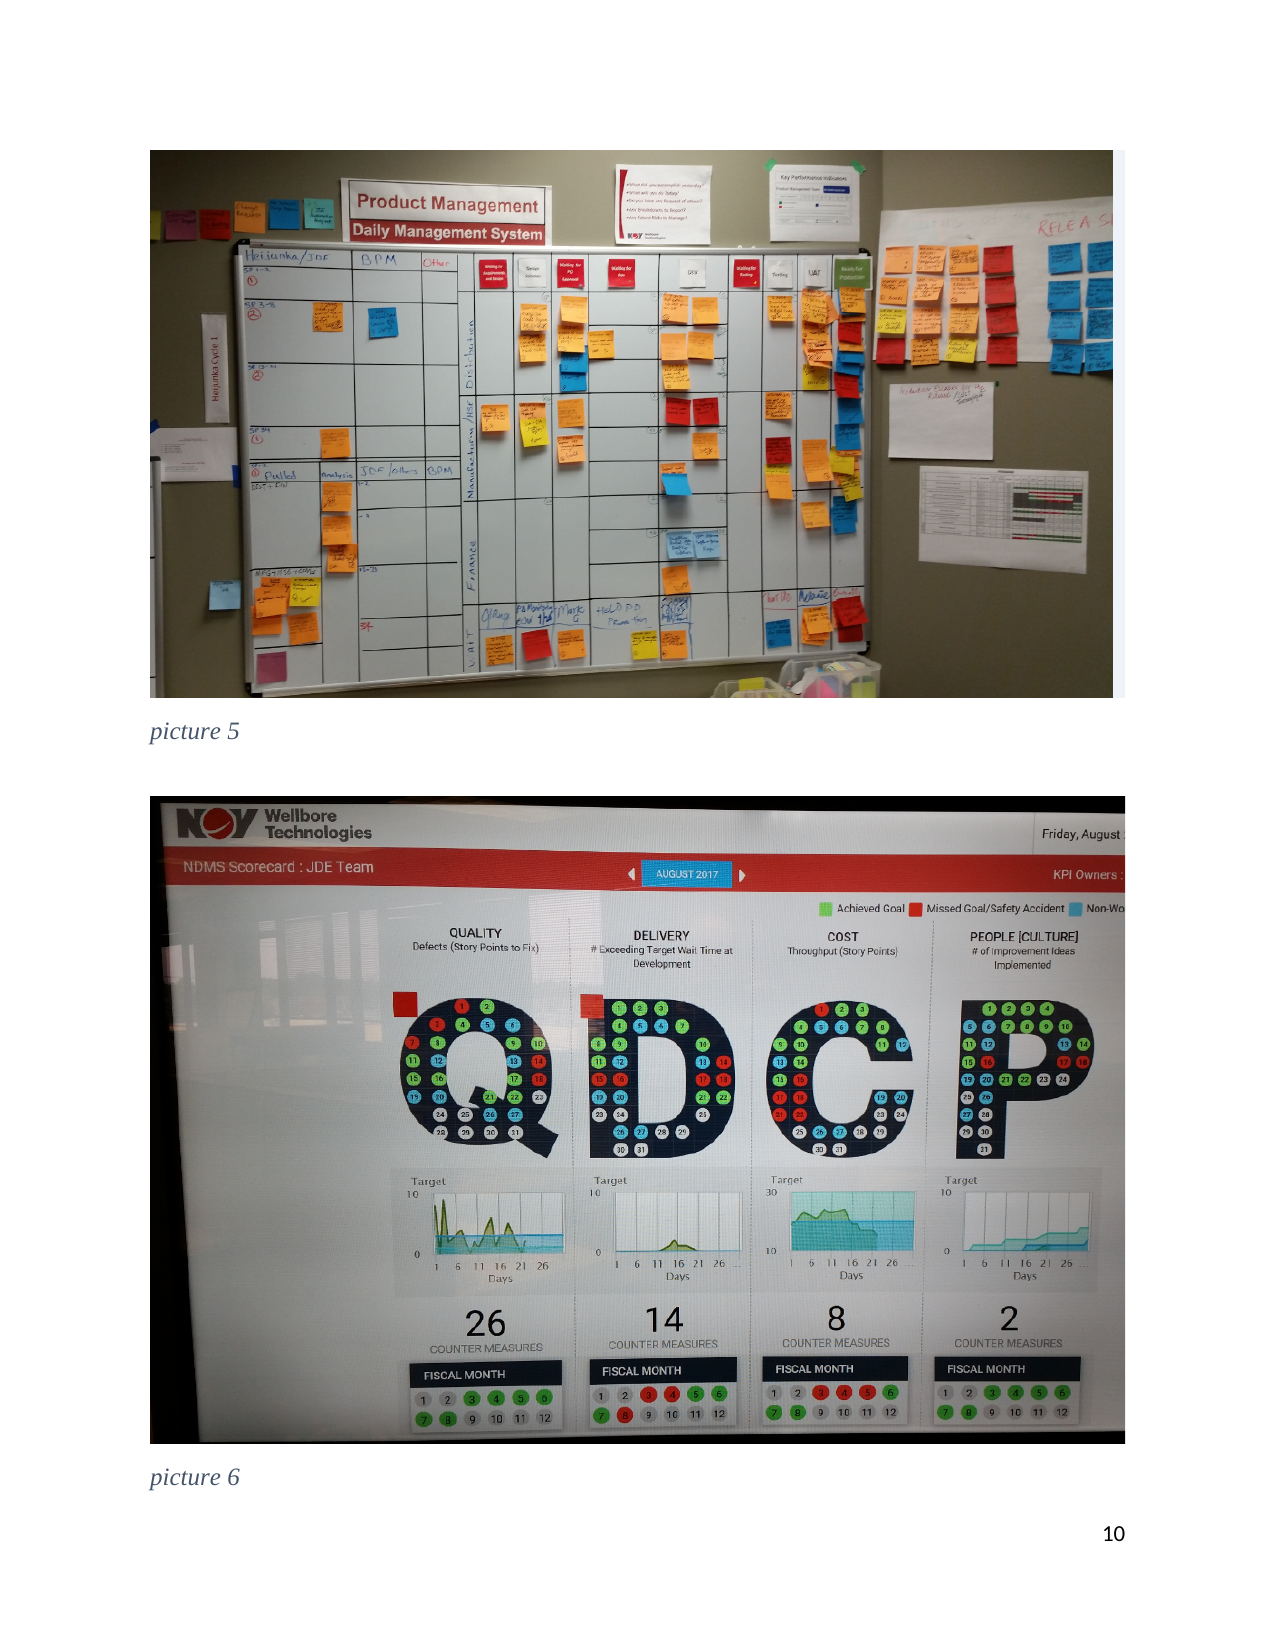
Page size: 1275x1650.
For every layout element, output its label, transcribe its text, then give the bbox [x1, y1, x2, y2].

text picture 5 [150, 716, 1125, 745]
picture [150, 150, 1125, 698]
picture [150, 796, 1125, 1444]
text picture 6 [150, 1462, 1125, 1491]
